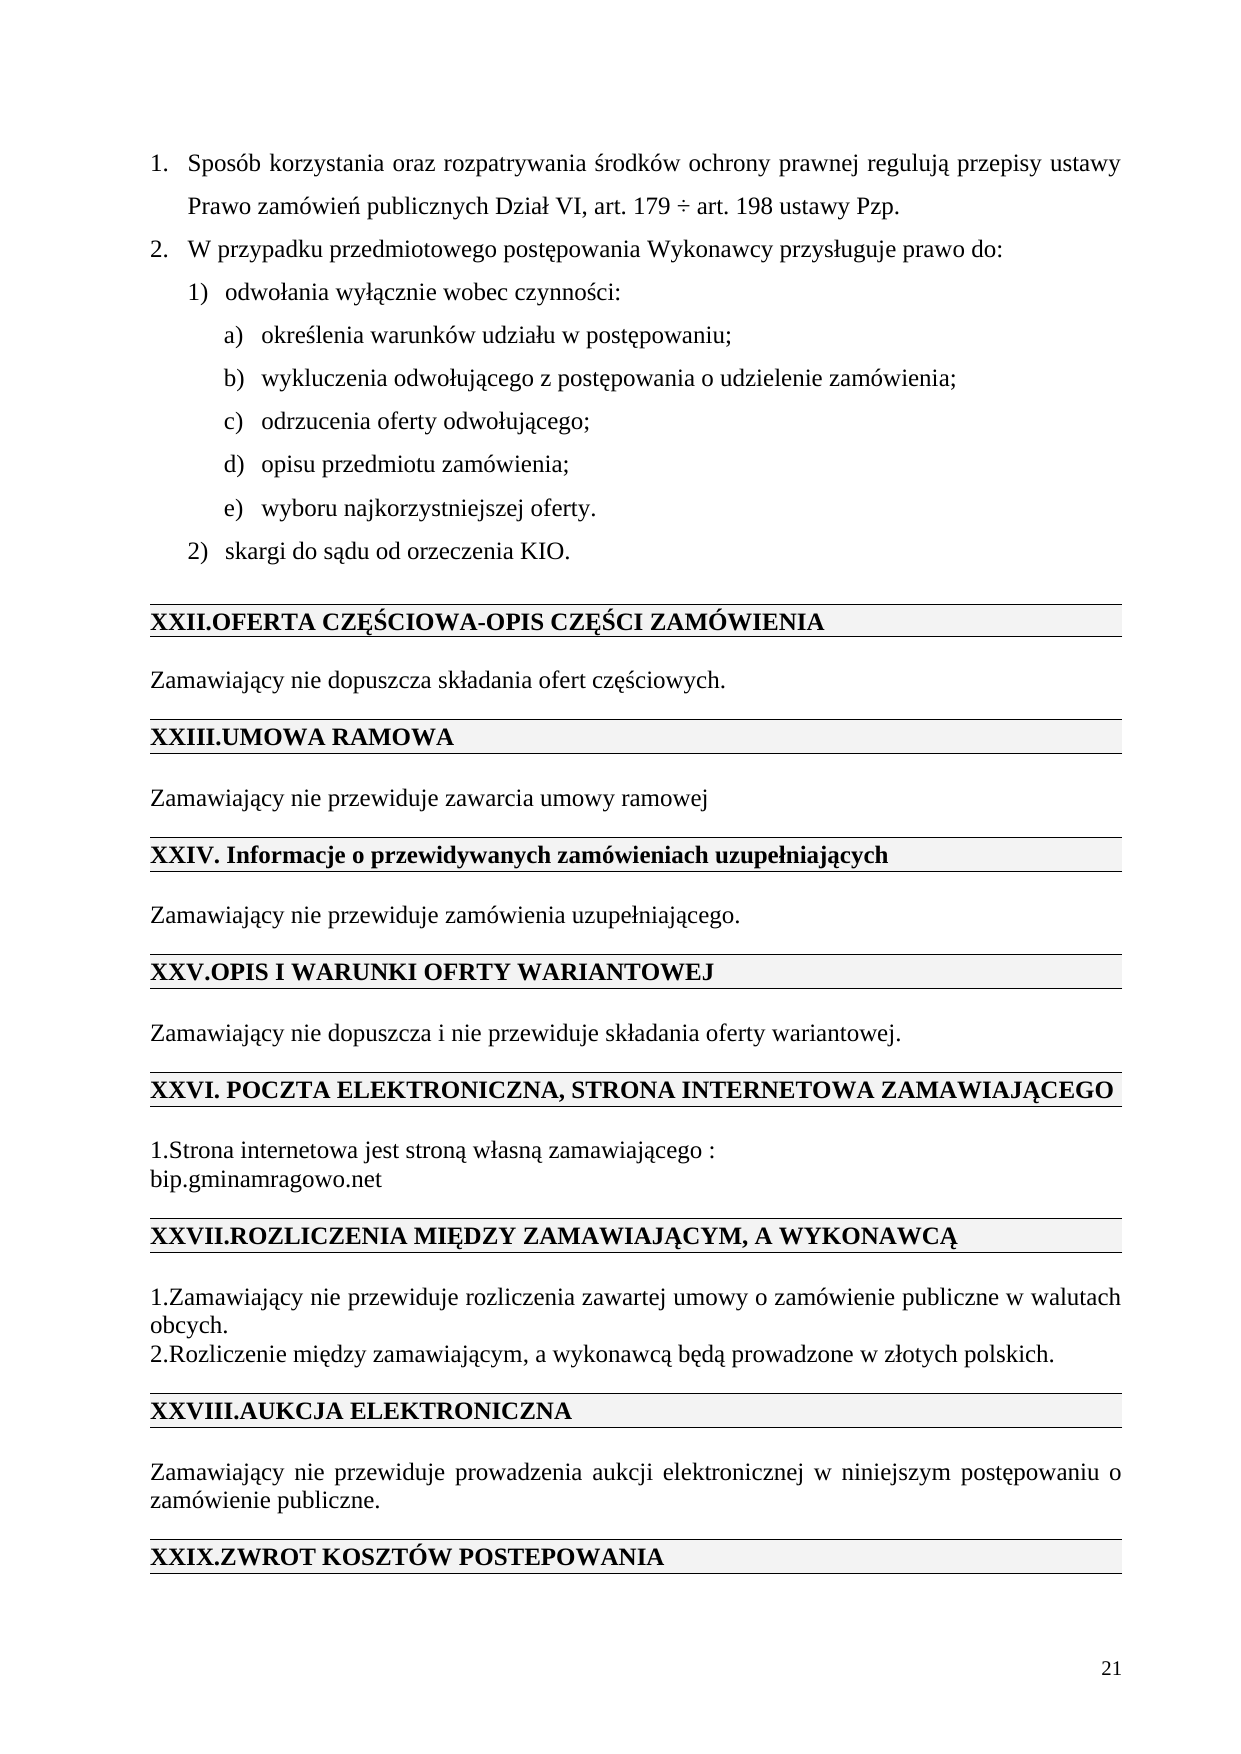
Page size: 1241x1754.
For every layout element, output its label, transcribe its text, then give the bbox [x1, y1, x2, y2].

list odwołania wyłącznie wobec czynności: [187, 277, 1122, 306]
list XXIV. Informacje o przewidywanych zamówieniach uzupełniających [150, 838, 1122, 871]
text 2.Rozliczenie między zamawiającym, a wykonawcą będą prowadzone w złotych polskich. [150, 1339, 1122, 1368]
list odrzucenia oferty odwołującego; [224, 406, 1122, 435]
text Zamawiający nie przewiduje prowadzenia aukcji elektronicznej w niniejszym postępowaniu o zamówienie publiczne. [150, 1457, 1122, 1514]
list określenia warunków udziału w postępowaniu; [224, 320, 1122, 349]
list XXVI. POCZTA ELEKTRONICZNA, STRONA INTERNETOWA ZAMAWIAJĄCEGO [150, 1073, 1122, 1106]
list XXVIII.AUKCJA ELEKTRONICZNA [150, 1394, 1122, 1427]
list wykluczenia odwołującego z postępowania o udzielenie zamówienia; [224, 363, 1122, 392]
text Zamawiający nie dopuszcza składania ofert częściowych. [150, 666, 1122, 694]
text bip.gminamragowo.net [150, 1164, 1122, 1193]
list XXIX.ZWROT KOSZTÓW POSTEPOWANIA [150, 1540, 1122, 1573]
text 1.Zamawiający nie przewiduje rozliczenia zawartej umowy o zamówienie publiczne w walutach obcych. [150, 1282, 1122, 1339]
list XXIII.UMOWA RAMOWA [150, 720, 1122, 753]
list Sposób korzystania oraz rozpatrywania środków ochrony prawnej regulują przepisy ustawy Prawo zamówień publicznych Dział VI, art. 179 ÷ art. 198 ustawy Pzp. [150, 148, 1122, 219]
list skargi do sądu od orzeczenia KIO. [187, 536, 1122, 564]
text Zamawiający nie przewiduje zawarcia umowy ramowej [150, 783, 1122, 812]
list XXII.OFERTA CZĘŚCIOWA-OPIS CZĘŚCI ZAMÓWIENIA [150, 605, 1122, 636]
text Zamawiający nie przewiduje zamówienia uzupełniającego. [150, 901, 1122, 929]
text 1.Strona internetowa jest stroną własną zamawiającego : [150, 1136, 1122, 1164]
list wyboru najkorzystniejszej oferty. [224, 493, 1122, 521]
list XXV.OPIS I WARUNKI OFRTY WARIANTOWEJ [150, 955, 1122, 988]
list opisu przedmiotu zamówienia; [224, 449, 1122, 478]
list W przypadku przedmiotowego postępowania Wykonawcy przysługuje prawo do: [150, 234, 1122, 263]
list XXVII.ROZLICZENIA MIĘDZY ZAMAWIAJĄCYM, A WYKONAWCĄ [150, 1219, 1122, 1252]
text Zamawiający nie dopuszcza i nie przewiduje składania oferty wariantowej. [150, 1018, 1122, 1047]
